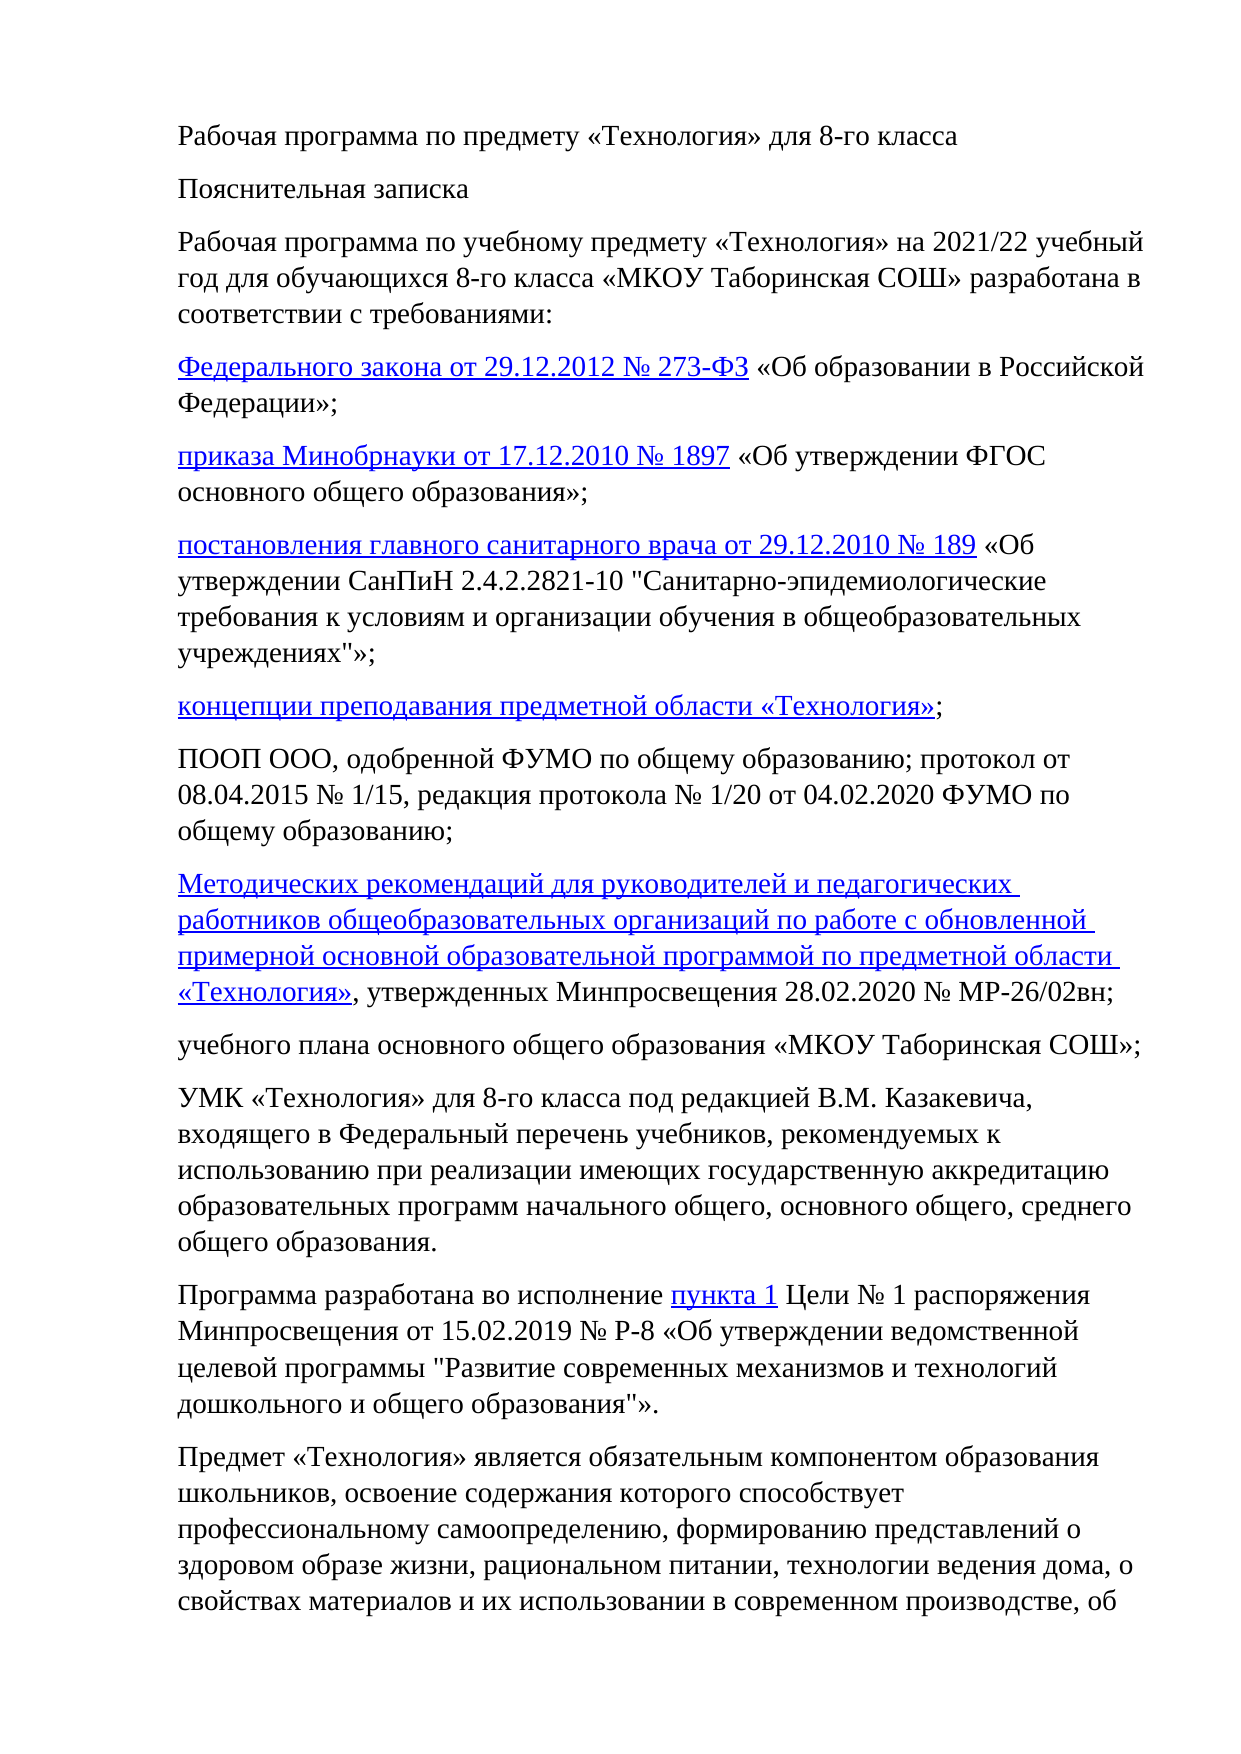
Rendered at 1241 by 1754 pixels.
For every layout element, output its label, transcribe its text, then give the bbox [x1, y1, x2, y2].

text ПООП ООО, одобренной ФУМО по общему образованию; протокол от 08.04.2015 № 1/15, редакция протокола № 1/20 от 04.02.2020 ФУМО по общему образованию; [177, 741, 1152, 847]
text Рабочая программа по предмету «Технология» для 8-го класса [177, 118, 1152, 152]
text приказа Минобрнауки от 17.12.2010 № 1897 «Об утверждении ФГОС основного общего образования»; [177, 438, 1152, 507]
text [177, 1439, 1152, 1617]
text Рабочая программа по учебному предмету «Технология» на 2021/22 учебный год для обучающихся 8-го класса «МКОУ Таборинская СОШ» разработана в соответствии с требованиями: [177, 224, 1152, 329]
text Методических рекомендаций для руководителей и педагогических работников общеобразовательных организаций по работе с обновленной примерной основной образовательной программой по предметной области «Технология», утвержденных Минпросвещения 28.02.2020 № МР-26/02вн; [177, 866, 1152, 1008]
text Программа разработана во исполнение пункта 1 Цели № 1 распоряжения Минпросвещения от 15.02.2019 № Р-8 «Об утверждении ведомственной целевой программы "Развитие современных механизмов и технологий дошкольного и общего образования"». [177, 1277, 1152, 1419]
text Пояснительная записка [177, 171, 1152, 204]
text учебного плана основного общего образования «МКОУ Таборинская СОШ»; [177, 1027, 1152, 1061]
text постановления главного санитарного врача от 29.12.2010 № 189 «Об утверждении СанПиН 2.4.2.2821-10 "Санитарно-эпидемиологические требования к условиям и организации обучения в общеобразовательных учреждениях"»; [177, 527, 1152, 669]
text УМК «Технология» для 8-го класса под редакцией В.М. Казакевича, входящего в Федеральный перечень учебников, рекомендуемых к использованию при реализации имеющих государственную аккредитацию образовательных программ начального общего, основного общего, среднего общего образования. [177, 1080, 1152, 1258]
text Федерального закона от 29.12.2012 № 273-ФЗ «Об образовании в Российской Федерации»; [177, 349, 1152, 418]
text концепции преподавания предметной области «Технология»; [177, 688, 1152, 722]
